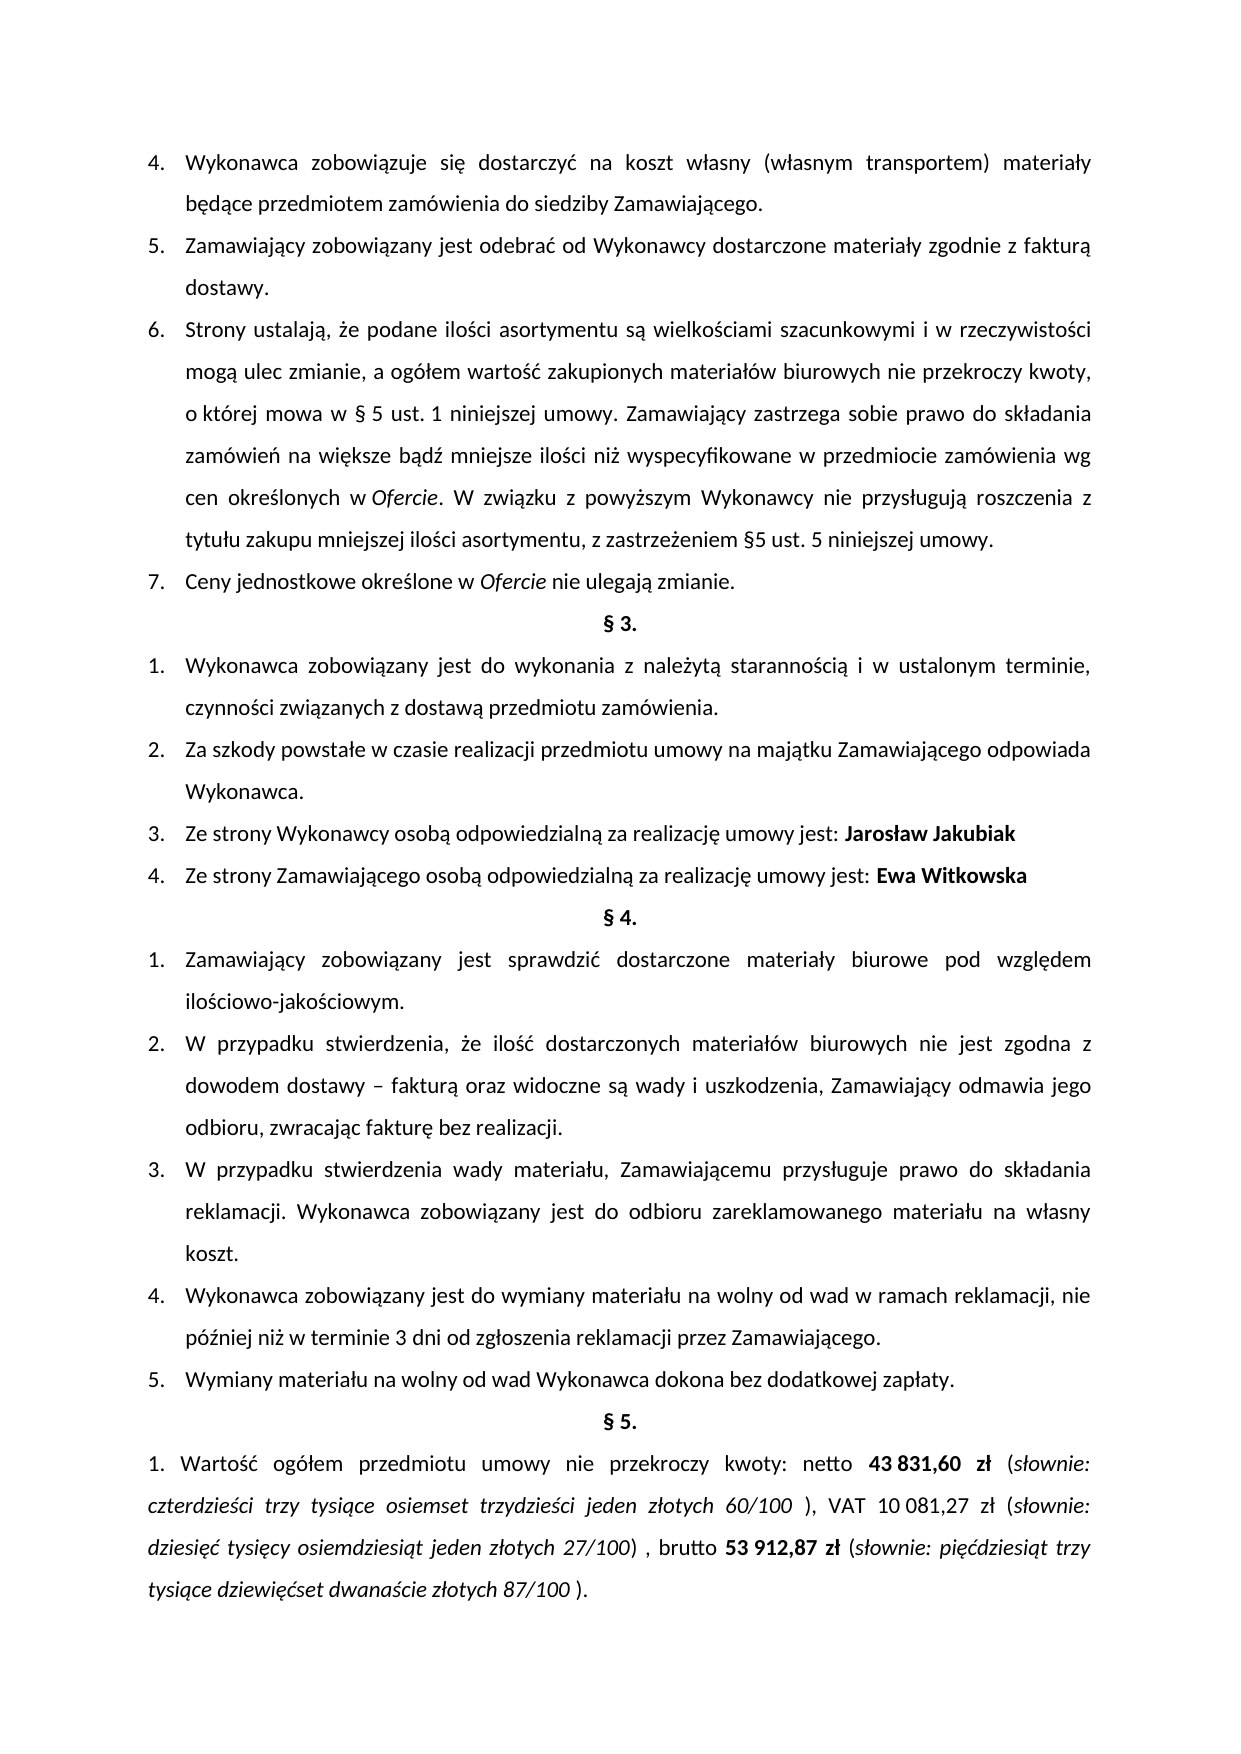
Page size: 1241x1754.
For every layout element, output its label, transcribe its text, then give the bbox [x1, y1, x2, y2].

list Wykonawca zobowiązany jest do wykonania z należytą starannością i w ustalonym terminie, czynności związanych z dostawą przedmiotu zamówienia. [148, 651, 1093, 721]
list Strony ustalają, że podane ilości asortymentu są wielkościami szacunkowymi i w rzeczywistości mogą ulec zmianie, a ogółem wartość zakupionych materiałów biurowych nie przekroczy kwoty, o której mowa w § 5 ust. 1 niniejszej umowy. Zamawiający zastrzega sobie prawo do składania zamówień na większe bądź mniejsze ilości niż wyspecyfikowane w przedmiocie zamówienia wg cen określonych w Ofercie. W związku z powyższym Wykonawcy nie przysługują roszczenia z tytułu zakupu mniejszej ilości asortymentu, z zastrzeżeniem §5 ust. 5 niniejszej umowy. [148, 316, 1093, 553]
list Za szkody powstałe w czasie realizacji przedmiotu umowy na majątku Zamawiającego odpowiada Wykonawca. [148, 735, 1093, 805]
list Zamawiający zobowiązany jest odebrać od Wykonawcy dostarczone materiały zgodnie z fakturą dostawy. [148, 232, 1093, 302]
text § 5. [148, 1407, 1093, 1435]
list Zamawiający zobowiązany jest sprawdzić dostarczone materiały biurowe pod względem ilościowo-jakościowym. [148, 945, 1093, 1015]
list Ze strony Wykonawcy osobą odpowiedzialną za realizację umowy jest: Jarosław Jakubiak [148, 819, 1093, 847]
list W przypadku stwierdzenia wady materiału, Zamawiającemu przysługuje prawo do składania reklamacji. Wykonawca zobowiązany jest do odbioru zareklamowanego materiału na własny koszt. [148, 1155, 1093, 1267]
list Ceny jednostkowe określone w Ofercie nie ulegają zmianie. [148, 567, 1093, 595]
list Wymiany materiału na wolny od wad Wykonawca dokona bez dodatkowej zapłaty. [148, 1365, 1093, 1393]
text § 4. [148, 903, 1093, 931]
list W przypadku stwierdzenia, że ilość dostarczonych materiałów biurowych nie jest zgodna z dowodem dostawy – fakturą oraz widoczne są wady i uszkodzenia, Zamawiający odmawia jego odbioru, zwracając fakturę bez realizacji. [148, 1029, 1093, 1141]
text § 3. [148, 609, 1093, 637]
list Wykonawca zobowiązany jest do wymiany materiału na wolny od wad w ramach reklamacji, nie później niż w terminie 3 dni od zgłoszenia reklamacji przez Zamawiającego. [148, 1281, 1093, 1351]
text 1. Wartość ogółem przedmiotu umowy nie przekroczy kwoty: netto 43 831,60 zł (słownie: czterdzieści trzy tysiące osiemset trzydzieści jeden złotych 60/100 ), VAT 10 081,27 zł (słownie: dziesięć tysięcy osiemdziesiąt jeden złotych 27/100) , brutto 53 912,87 zł (słownie: pięćdziesiąt trzy tysiące dziewięćset dwanaście złotych 87/100 ). [148, 1449, 1093, 1603]
list Ze strony Zamawiającego osobą odpowiedzialną za realizację umowy jest: Ewa Witkowska [148, 861, 1093, 889]
list Wykonawca zobowiązuje się dostarczyć na koszt własny (własnym transportem) materiały będące przedmiotem zamówienia do siedziby Zamawiającego. [148, 148, 1093, 218]
